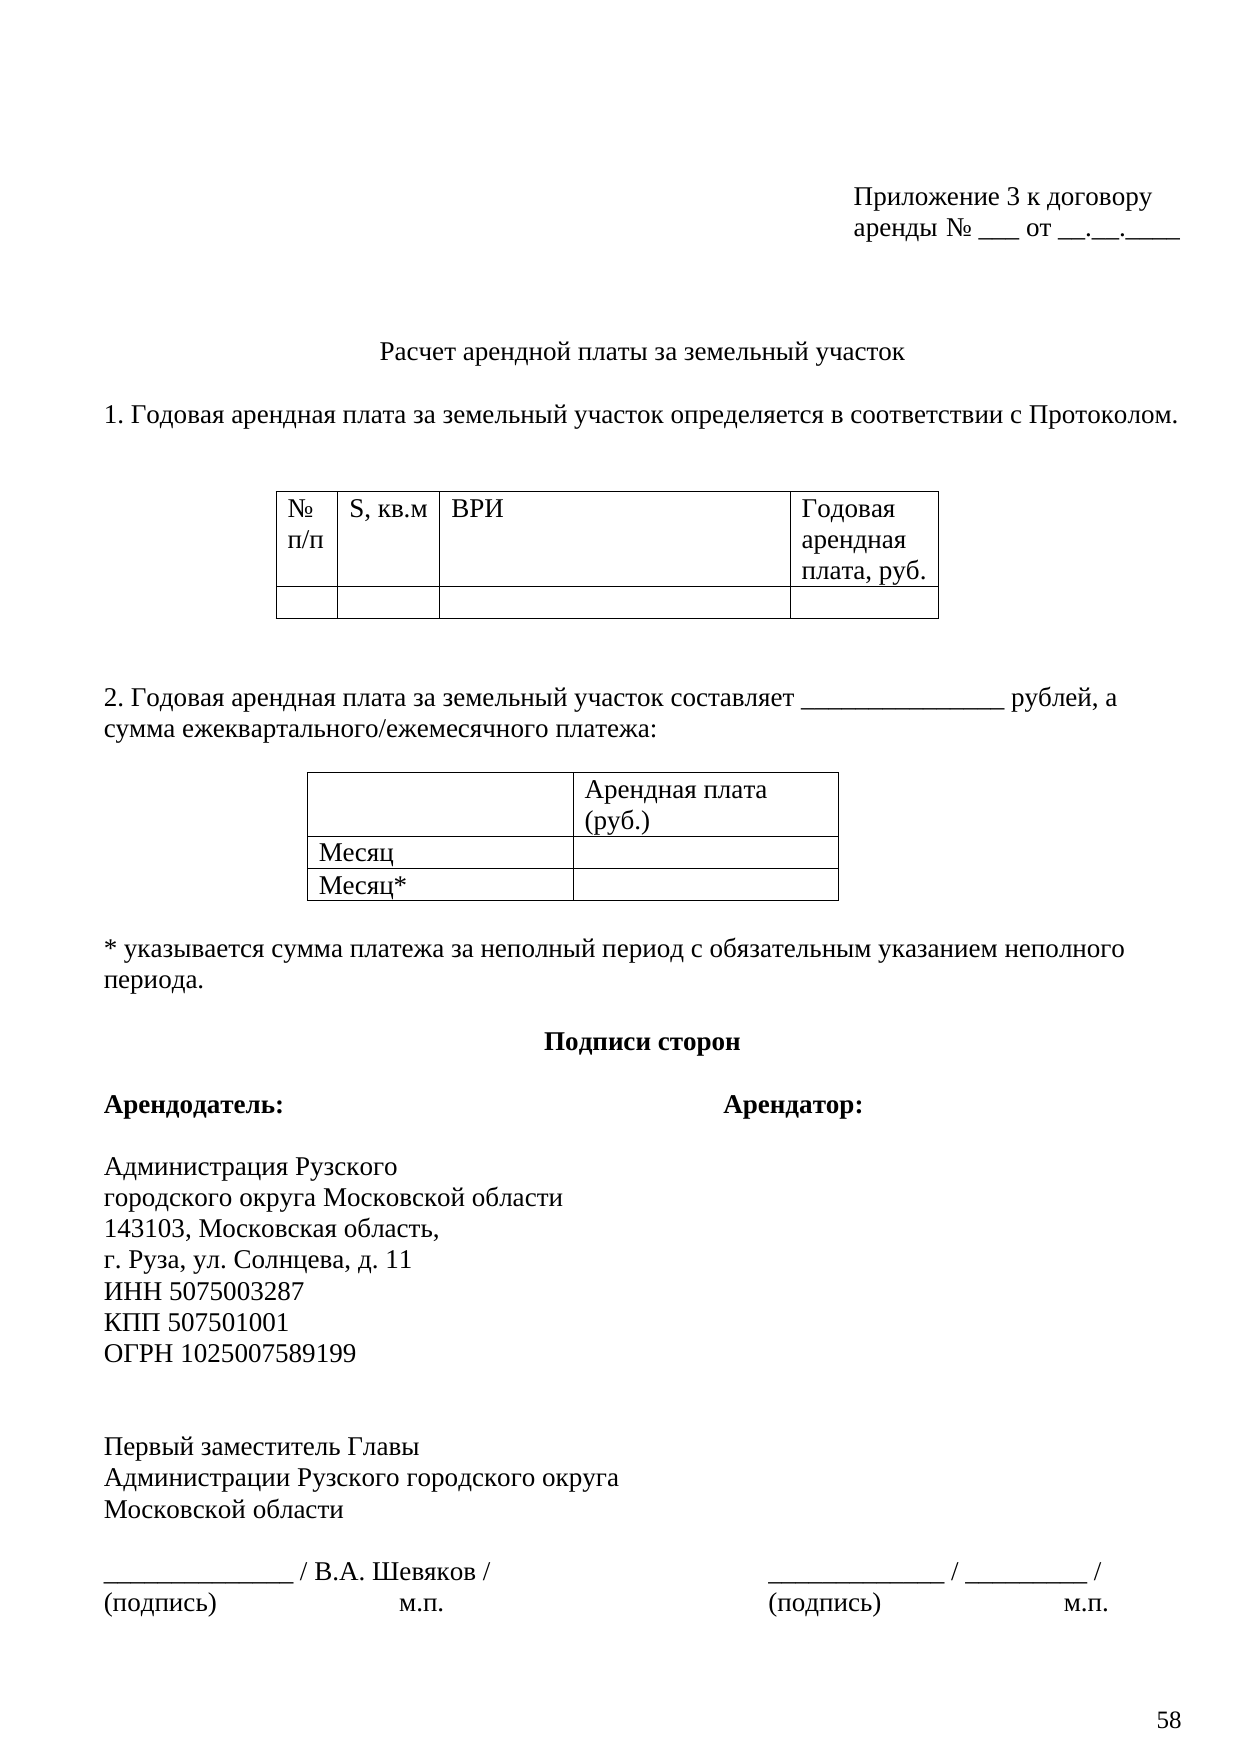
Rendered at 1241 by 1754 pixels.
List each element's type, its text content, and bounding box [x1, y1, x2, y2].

text Приложение 3 к договору [103, 180, 1181, 211]
text Подписи сторон [103, 1026, 1181, 1057]
table_cell [277, 587, 337, 618]
table_cell [574, 837, 838, 868]
text ИНН 5075003287 [103, 1275, 1152, 1306]
table_cell Месяц* [308, 869, 573, 900]
text 143103, Московская область, [103, 1212, 1152, 1243]
text г. Руза, ул. Солнцева, д. 11 [103, 1243, 1152, 1275]
text Администрации Рузского городского округа [103, 1462, 1181, 1493]
text Московской области [103, 1493, 1181, 1524]
text ______________ / В.А. Шевяков / _____________ / _________ / [103, 1555, 1181, 1586]
text Администрация Рузского [103, 1150, 1152, 1181]
table_header № п/п [277, 492, 337, 586]
table_header [308, 773, 573, 836]
text городского округа Московской области [103, 1181, 1152, 1212]
table_cell [440, 587, 790, 618]
text Арендодатель: Арендатор: [103, 1088, 1152, 1119]
table_header S, кв.м [338, 492, 439, 586]
table_cell [574, 869, 838, 900]
table_cell [791, 587, 938, 618]
table_cell [338, 587, 439, 618]
text КПП 507501001 [103, 1306, 1152, 1337]
table_header Годовая арендная плата, руб. [791, 492, 938, 586]
text 1. Годовая арендная плата за земельный участок определяется в соответствии с Протоколом. [103, 398, 1181, 429]
text 2. Годовая арендная плата за земельный участок составляет _______________ рублей, а сумма ежеквартального/ежемесячного платежа: [103, 681, 1181, 743]
text * указывается сумма платежа за неполный период с обязательным указанием неполного периода. [103, 932, 1181, 994]
table_header Арендная плата (руб.) [574, 773, 838, 836]
text ОГРН 1025007589199 [103, 1337, 1152, 1368]
table_header ВРИ [440, 492, 790, 586]
text аренды № ___ от __.__.____ [103, 211, 1181, 242]
text Расчет арендной платы за земельный участок [103, 335, 1181, 367]
text (подпись) м.п. (подпись) м.п. [103, 1586, 1181, 1617]
table_cell Месяц [308, 837, 573, 868]
text Первый заместитель Главы [103, 1430, 1181, 1462]
